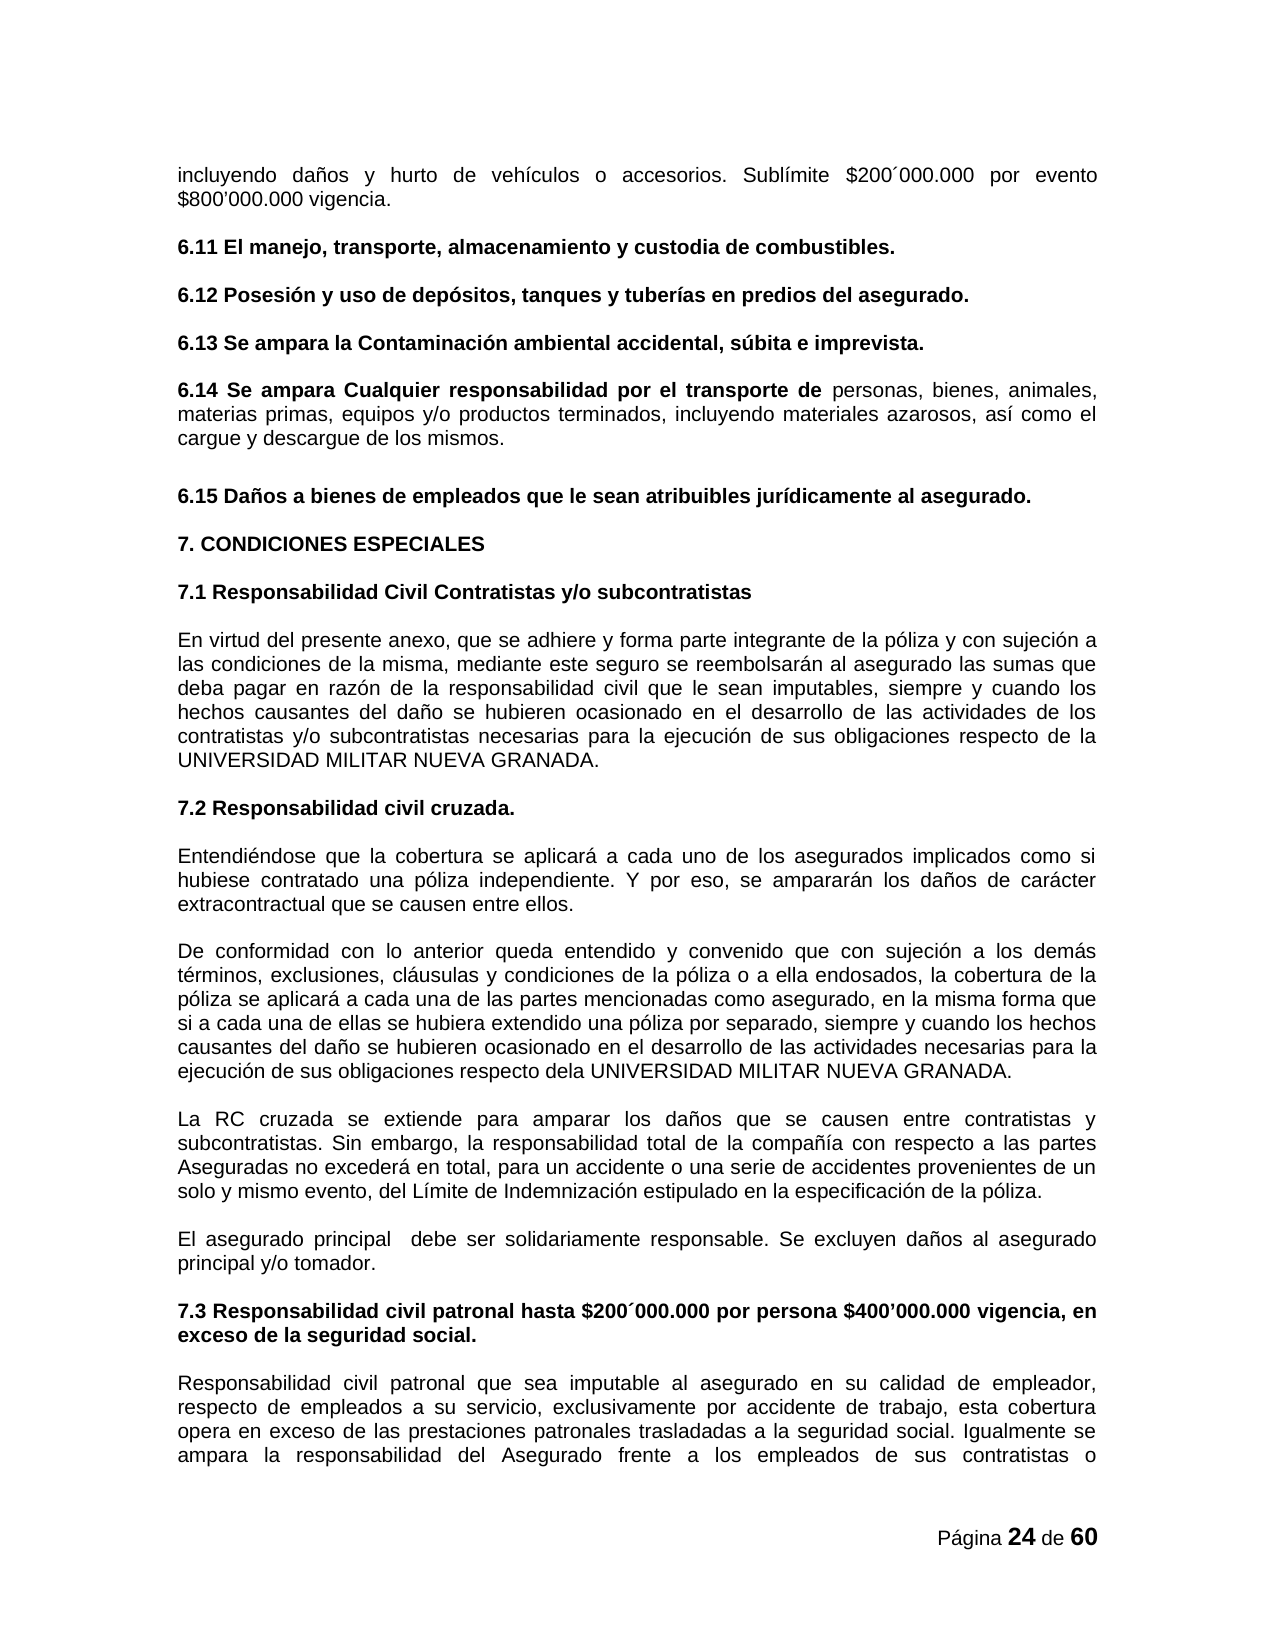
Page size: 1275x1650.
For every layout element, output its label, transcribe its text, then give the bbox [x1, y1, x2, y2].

text 7.2 Responsabilidad civil cruzada. [177, 796, 1098, 819]
text El asegurado principal debe ser solidariamente responsable. Se excluyen daños al asegurado principal y/o tomador. [177, 1227, 1098, 1275]
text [177, 1371, 1098, 1466]
text Entendiéndose que la cobertura se aplicará a cada uno de los asegurados implicados como si hubiese contratado una póliza independiente. Y por eso, se ampararán los daños de carácter extracontractual que se causen entre ellos. [177, 843, 1098, 915]
text 6.12 Posesión y uso de depósitos, tanques y tuberías en predios del asegurado. [177, 282, 1098, 306]
text 7.1 Responsabilidad Civil Contratistas y/o subcontratistas [177, 580, 1098, 604]
text 6.11 El manejo, transporte, almacenamiento y custodia de combustibles. [177, 234, 1098, 258]
text 6.13 Se ampara la Contaminación ambiental accidental, súbita e imprevista. [177, 330, 1098, 354]
text 7. CONDICIONES ESPECIALES [177, 532, 1098, 556]
text En virtud del presente anexo, que se adhiere y forma parte integrante de la póliza y con sujeción a las condiciones de la misma, mediante este seguro se reembolsarán al asegurado las sumas que deba pagar en razón de la responsabilidad civil que le sean imputables, siempre y cuando los hechos causantes del daño se hubieren ocasionado en el desarrollo de las actividades de los contratistas y/o subcontratistas necesarias para la ejecución de sus obligaciones respecto de la UNIVERSIDAD MILITAR NUEVA GRANADA. [177, 628, 1098, 772]
text 6.14 Se ampara Cualquier responsabilidad por el transporte de personas, bienes, animales, materias primas, equipos y/o productos terminados, incluyendo materiales azarosos, así como el cargue y descargue de los mismos. [177, 378, 1098, 450]
text 7.3 Responsabilidad civil patronal hasta $200´000.000 por persona $400’000.000 vigencia, en exceso de la seguridad social. [177, 1299, 1098, 1347]
text 6.15 Daños a bienes de empleados que le sean atribuibles jurídicamente al asegurado. [177, 484, 1098, 508]
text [177, 163, 1098, 211]
text La RC cruzada se extiende para amparar los daños que se causen entre contratistas y subcontratistas. Sin embargo, la responsabilidad total de la compañía con respecto a las partes Aseguradas no excederá en total, para un accidente o una serie de accidentes provenientes de un solo y mismo evento, del Límite de Indemnización estipulado en la especificación de la póliza. [177, 1107, 1098, 1203]
text De conformidad con lo anterior queda entendido y convenido que con sujeción a los demás términos, exclusiones, cláusulas y condiciones de la póliza o a ella endosados, la cobertura de la póliza se aplicará a cada una de las partes mencionadas como asegurado, en la misma forma que si a cada una de ellas se hubiera extendido una póliza por separado, siempre y cuando los hechos causantes del daño se hubieren ocasionado en el desarrollo de las actividades necesarias para la ejecución de sus obligaciones respecto dela UNIVERSIDAD MILITAR NUEVA GRANADA. [177, 939, 1098, 1083]
